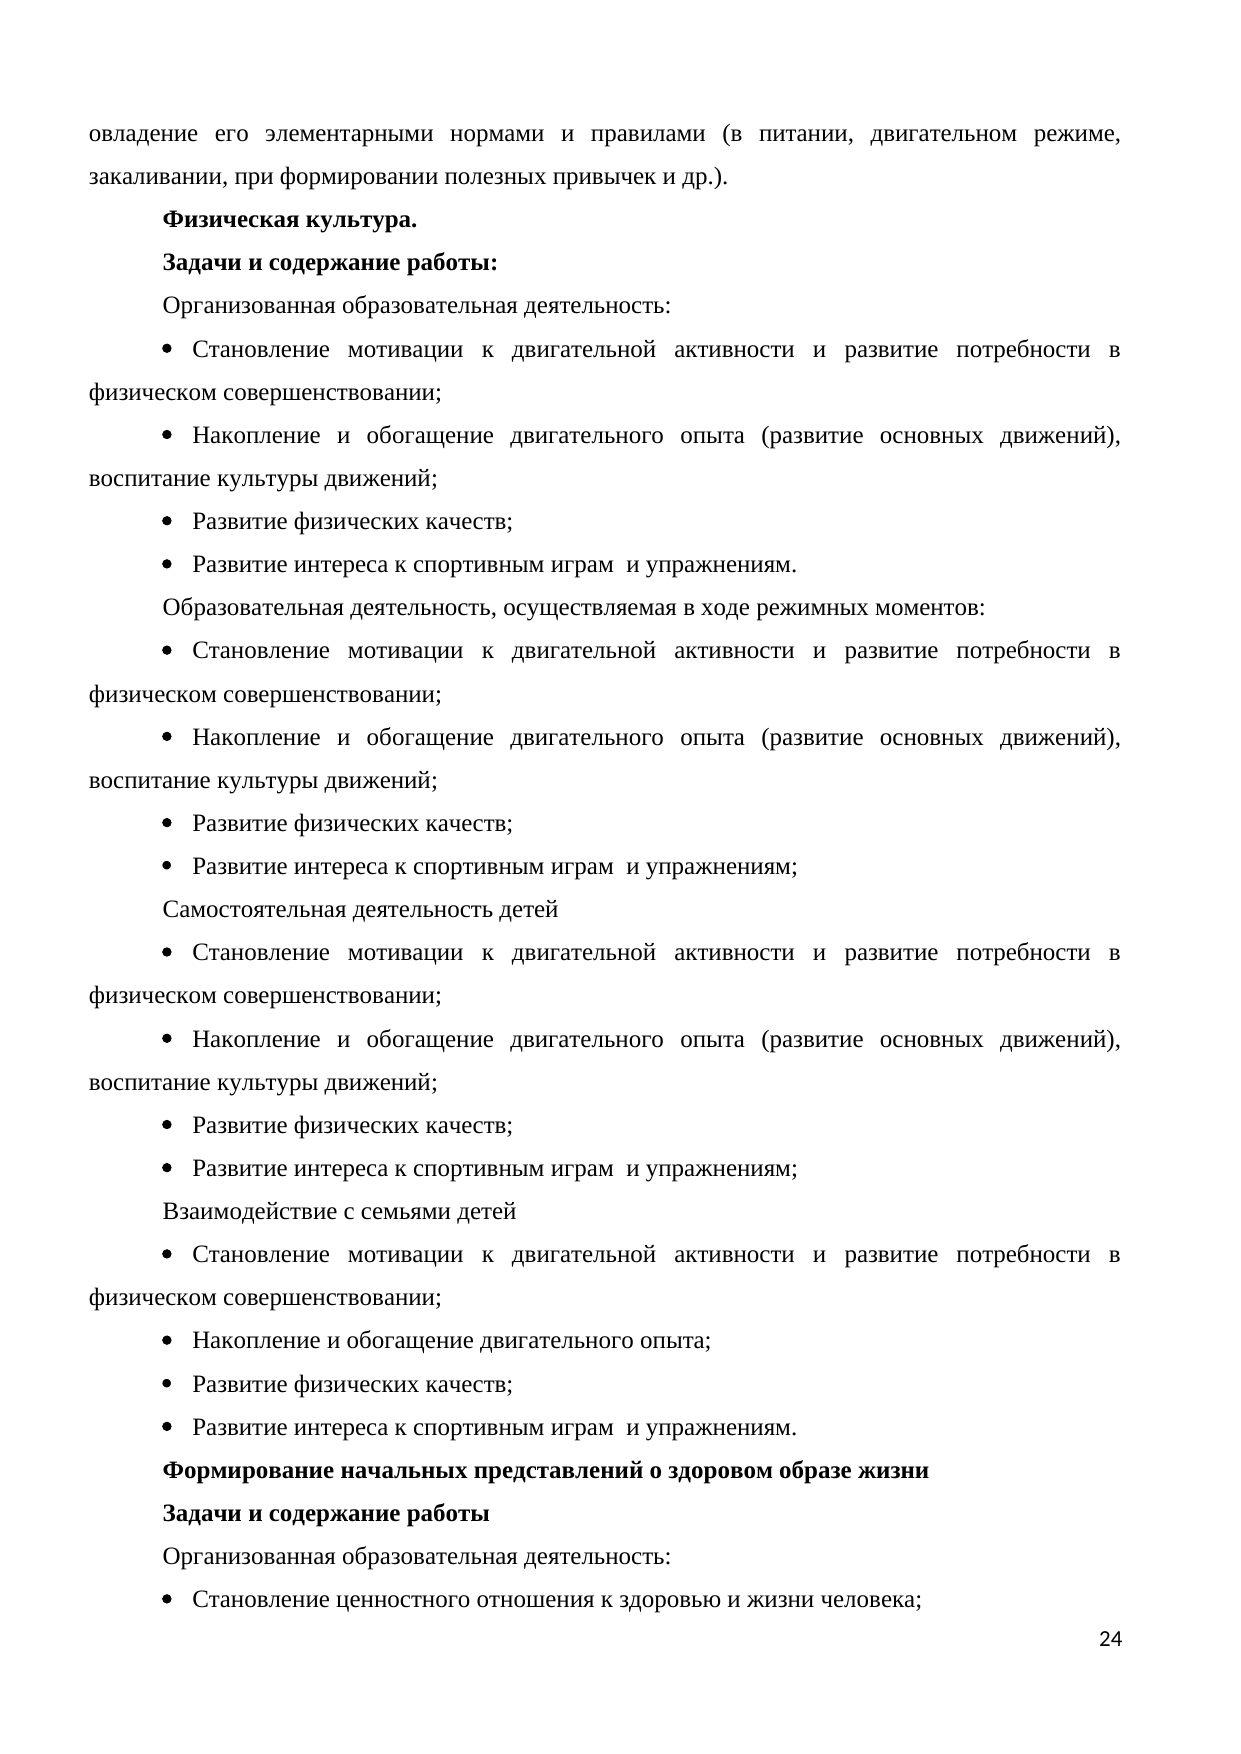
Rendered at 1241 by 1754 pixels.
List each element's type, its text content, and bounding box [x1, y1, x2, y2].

list Развитие физических качеств; [89, 506, 1122, 535]
list Становление мотивации к двигательной активности и развитие потребности в физическом совершенствовании; [89, 334, 1122, 406]
text Образовательная деятельность, осуществляемая в ходе режимных моментов: [89, 592, 1122, 621]
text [89, 118, 1122, 190]
list Развитие физических качеств; [89, 1110, 1122, 1139]
list Накопление и обогащение двигательного опыта (развитие основных движений), воспитание культуры движений; [89, 420, 1122, 492]
text Задачи и содержание работы [89, 1498, 1122, 1527]
text Формирование начальных представлений о здоровом образе жизни [89, 1455, 1122, 1484]
text Самостоятельная деятельность детей [89, 894, 1122, 923]
list Накопление и обогащение двигательного опыта (развитие основных движений), воспитание культуры движений; [89, 1024, 1122, 1096]
list Развитие физических качеств; [89, 1369, 1122, 1397]
text Задачи и содержание работы: [89, 247, 1122, 276]
text Организованная образовательная деятельность: [89, 1541, 1122, 1570]
list Развитие интереса к спортивным играм и упражнениям. [89, 1412, 1122, 1441]
list Развитие интереса к спортивным играм и упражнениям. [89, 549, 1122, 578]
list Становление мотивации к двигательной активности и развитие потребности в физическом совершенствовании; [89, 636, 1122, 707]
text Взаимодействие с семьями детей [89, 1196, 1122, 1225]
text Физическая культура. [89, 204, 1122, 233]
list Накопление и обогащение двигательного опыта (развитие основных движений), воспитание культуры движений; [89, 722, 1122, 794]
list Становление мотивации к двигательной активности и развитие потребности в физическом совершенствовании; [89, 937, 1122, 1009]
text Организованная образовательная деятельность: [89, 291, 1122, 319]
list Развитие физических качеств; [89, 808, 1122, 837]
list Накопление и обогащение двигательного опыта; [89, 1326, 1122, 1354]
list Становление ценностного отношения к здоровью и жизни человека; [89, 1584, 1122, 1613]
list Развитие интереса к спортивным играм и упражнениям; [89, 1153, 1122, 1182]
list Развитие интереса к спортивным играм и упражнениям; [89, 851, 1122, 880]
list Становление мотивации к двигательной активности и развитие потребности в физическом совершенствовании; [89, 1239, 1122, 1311]
